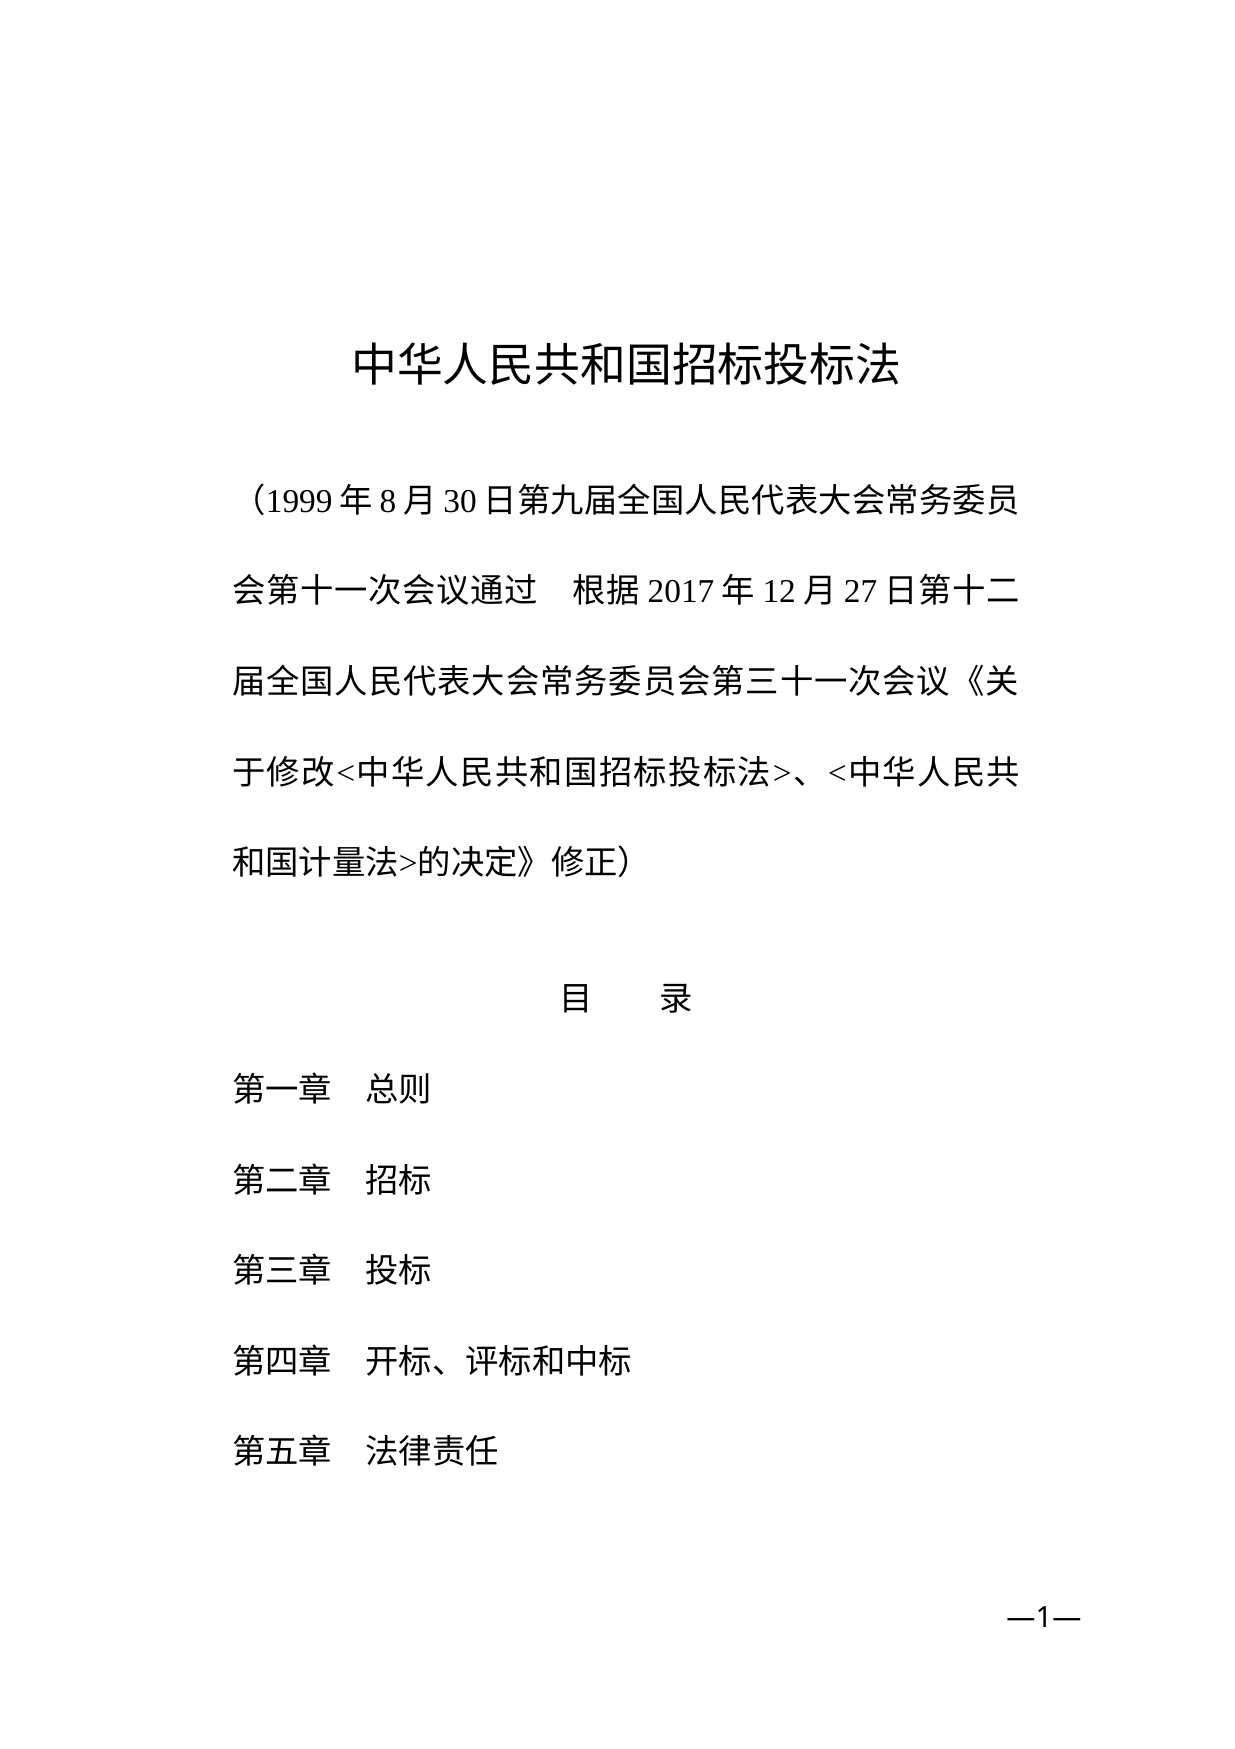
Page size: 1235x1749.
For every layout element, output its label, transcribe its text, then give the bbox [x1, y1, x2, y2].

text 第五章 法律责任 [165, 1404, 1087, 1495]
text 中华人民共和国招标投标法 [165, 317, 1087, 407]
text 目 录 [165, 951, 1087, 1042]
text 第三章 投标 [165, 1223, 1087, 1313]
text （1999年8月30日第九届全国人民代表大会常务委员会第十一次会议通过 根据2017年12月27日第十二届全国人民代表大会常务委员会第三十一次会议《关于修改<中华人民共和国招标投标法>、<中华人民共和国计量法>的决定》修正） [232, 452, 1020, 906]
text 第四章 开标、评标和中标 [165, 1313, 1087, 1404]
text 第一章 总则 [165, 1042, 1087, 1132]
text 第二章 招标 [165, 1132, 1087, 1223]
